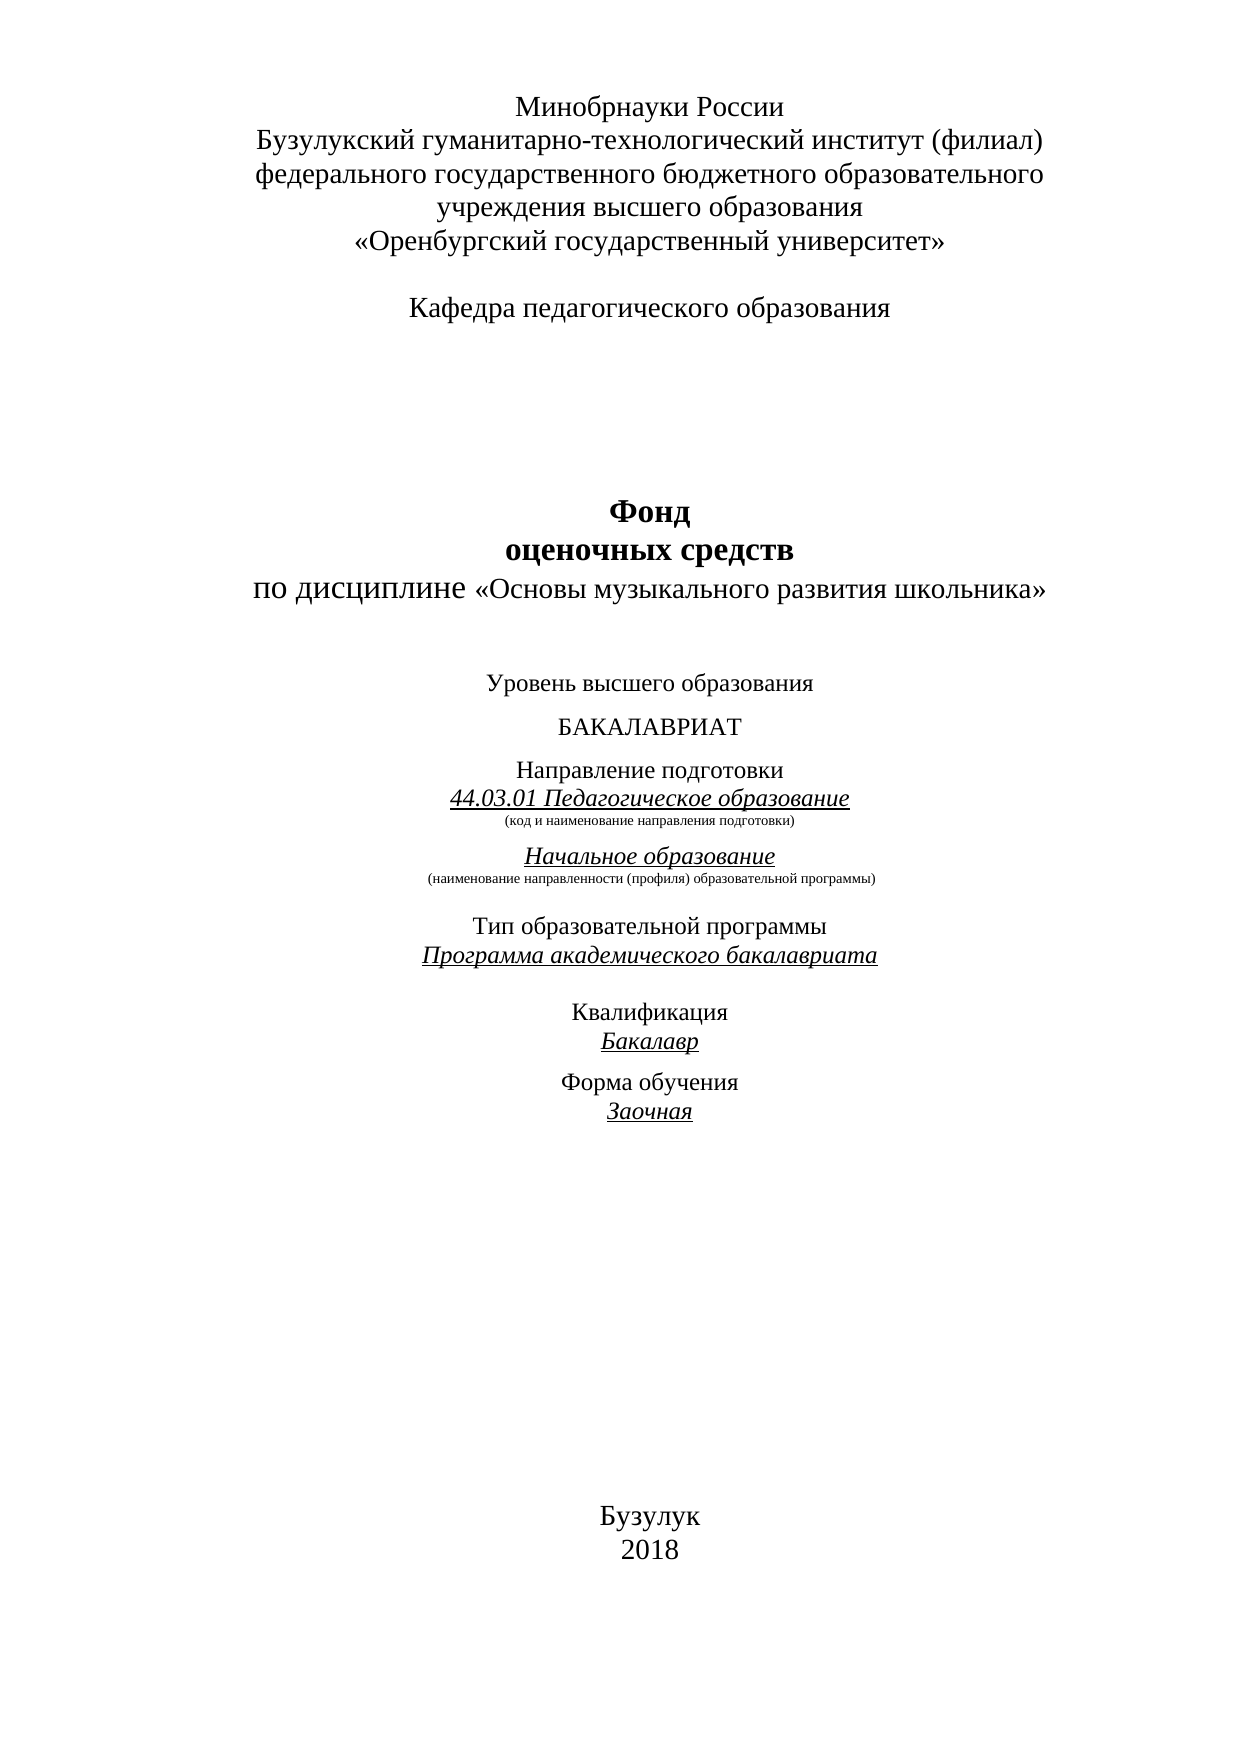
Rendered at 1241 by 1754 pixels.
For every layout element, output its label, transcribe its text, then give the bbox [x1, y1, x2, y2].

text Заочная [118, 1096, 1181, 1125]
text Программа академического бакалавриата [118, 940, 1181, 968]
text федерального государственного бюджетного образовательного [118, 156, 1181, 189]
text «Оренбургский государственный университет» [118, 223, 1181, 256]
text БАКАЛАВРИАТ [118, 712, 1181, 740]
text (наименование направленности (профиля) образовательной программы) [118, 870, 1181, 898]
text Форма обучения [118, 1067, 1181, 1096]
text Бузулук [118, 1498, 1181, 1532]
text 44.03.01 Педагогическое образование [118, 783, 1181, 812]
text (код и наименование направления подготовки) [118, 812, 1181, 841]
text Направление подготовки [118, 755, 1181, 783]
text Кафедра педагогического образования [118, 290, 1181, 323]
text Квалификация [118, 997, 1181, 1026]
text Бакалавр [118, 1026, 1181, 1055]
text Фонд [118, 491, 1181, 529]
text оценочных средств [118, 529, 1181, 568]
text 2018 [118, 1532, 1181, 1566]
text Уровень высшего образования [118, 668, 1181, 697]
text Минобрнауки России [118, 89, 1181, 122]
text Начальное образование [118, 841, 1181, 870]
text по дисциплине «Основы музыкального развития школьника» [118, 568, 1181, 606]
text Бузулукский гуманитарно-технологический институт (филиал) [118, 122, 1181, 156]
text Тип образовательной программы [118, 911, 1181, 940]
text учреждения высшего образования [118, 189, 1181, 223]
